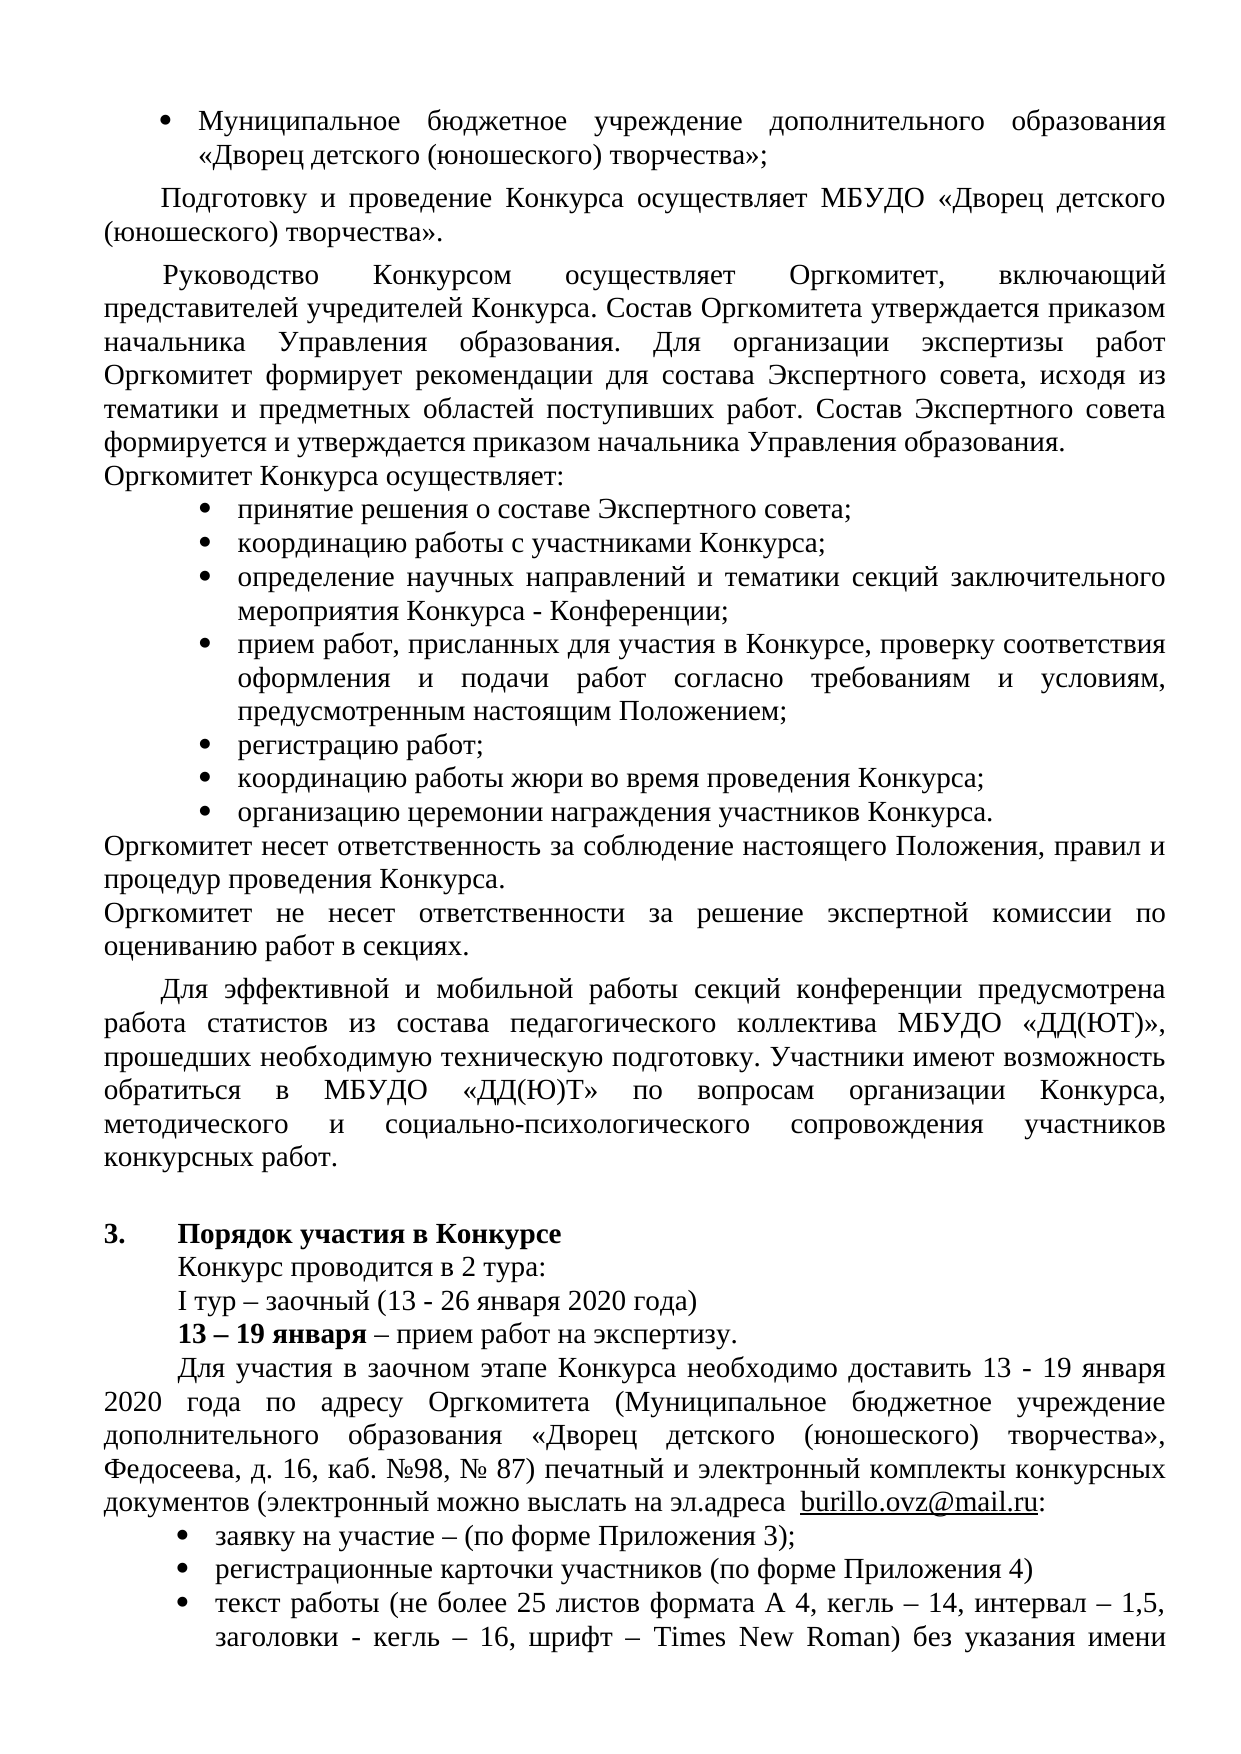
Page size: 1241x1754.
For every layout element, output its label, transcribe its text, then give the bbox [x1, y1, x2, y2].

text Для участия в заочном этапе Конкурса необходимо доставить 13 - 19 января 2020 года по адресу Оргкомитета (Муниципальное бюджетное учреждение дополнительного образования «Дворец детского (юношеского) творчества», Федосеева, д. 16, каб. №98, № 87) печатный и электронный комплекты конкурсных документов (электронный можно выслать на эл.адреса burillo.ovz@mail.ru: [103, 1350, 1167, 1518]
list определение научных направлений и тематики секций заключительного мероприятия Конкурса - Конференции; [200, 559, 1167, 626]
list координацию работы жюри во время проведения Конкурса; [200, 761, 1167, 794]
text 3. Порядок участия в Конкурсе [103, 1216, 1167, 1249]
list принятие решения о составе Экспертного совета; [200, 492, 1167, 525]
text Оргкомитет не несет ответственности за решение экспертной комиссии по оцениванию работ в секциях. [103, 895, 1167, 962]
list координацию работы с участниками Конкурса; [200, 525, 1167, 559]
text Для эффективной и мобильной работы секций конференции предусмотрена работа статистов из состава педагогического коллектива МБУДО «ДД(ЮТ)», прошедших необходимую техническую подготовку. Участники имеют возможность обратиться в МБУДО «ДД(Ю)Т» по вопросам организации Конкурса, методического и социально-психологического сопровождения участников конкурсных работ. [103, 972, 1167, 1173]
text Руководство Конкурсом осуществляет Оргкомитет, включающий представителей учредителей Конкурса. Состав Оргкомитета утверждается приказом начальника Управления образования. Для организации экспертизы работ Оргкомитет формирует рекомендации для состава Экспертного совета, исходя из тематики и предметных областей поступивших работ. Состав Экспертного совета формируется и утверждается приказом начальника Управления образования. [103, 257, 1167, 458]
list заявку на участие – (по форме Приложения 3); [177, 1518, 1167, 1551]
text Оргкомитет несет ответственность за соблюдение настоящего Положения, правил и процедур проведения Конкурса. [103, 828, 1167, 895]
text Конкурс проводится в 2 тура: [103, 1249, 1167, 1283]
list Муниципальное бюджетное учреждение дополнительного образования «Дворец детского (юношеского) творчества»; [160, 103, 1167, 171]
list организацию церемонии награждения участников Конкурса. [200, 794, 1167, 828]
list прием работ, присланных для участия в Конкурсе, проверку соответствия оформления и подачи работ согласно требованиям и условиям, предусмотренным настоящим Положением; [200, 626, 1167, 727]
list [177, 1585, 1167, 1652]
text 13 – 19 января – прием работ на экспертизу. [103, 1317, 1167, 1350]
list регистрацию работ; [200, 727, 1167, 761]
text Подготовку и проведение Конкурса осуществляет МБУДО «Дворец детского (юношеского) творчества». [103, 180, 1167, 247]
list регистрационные карточки участников (по форме Приложения 4) [177, 1551, 1167, 1585]
text I тур – заочный (13 - 26 января 2020 года) [103, 1283, 1167, 1317]
text Оргкомитет Конкурса осуществляет: [103, 458, 1167, 492]
